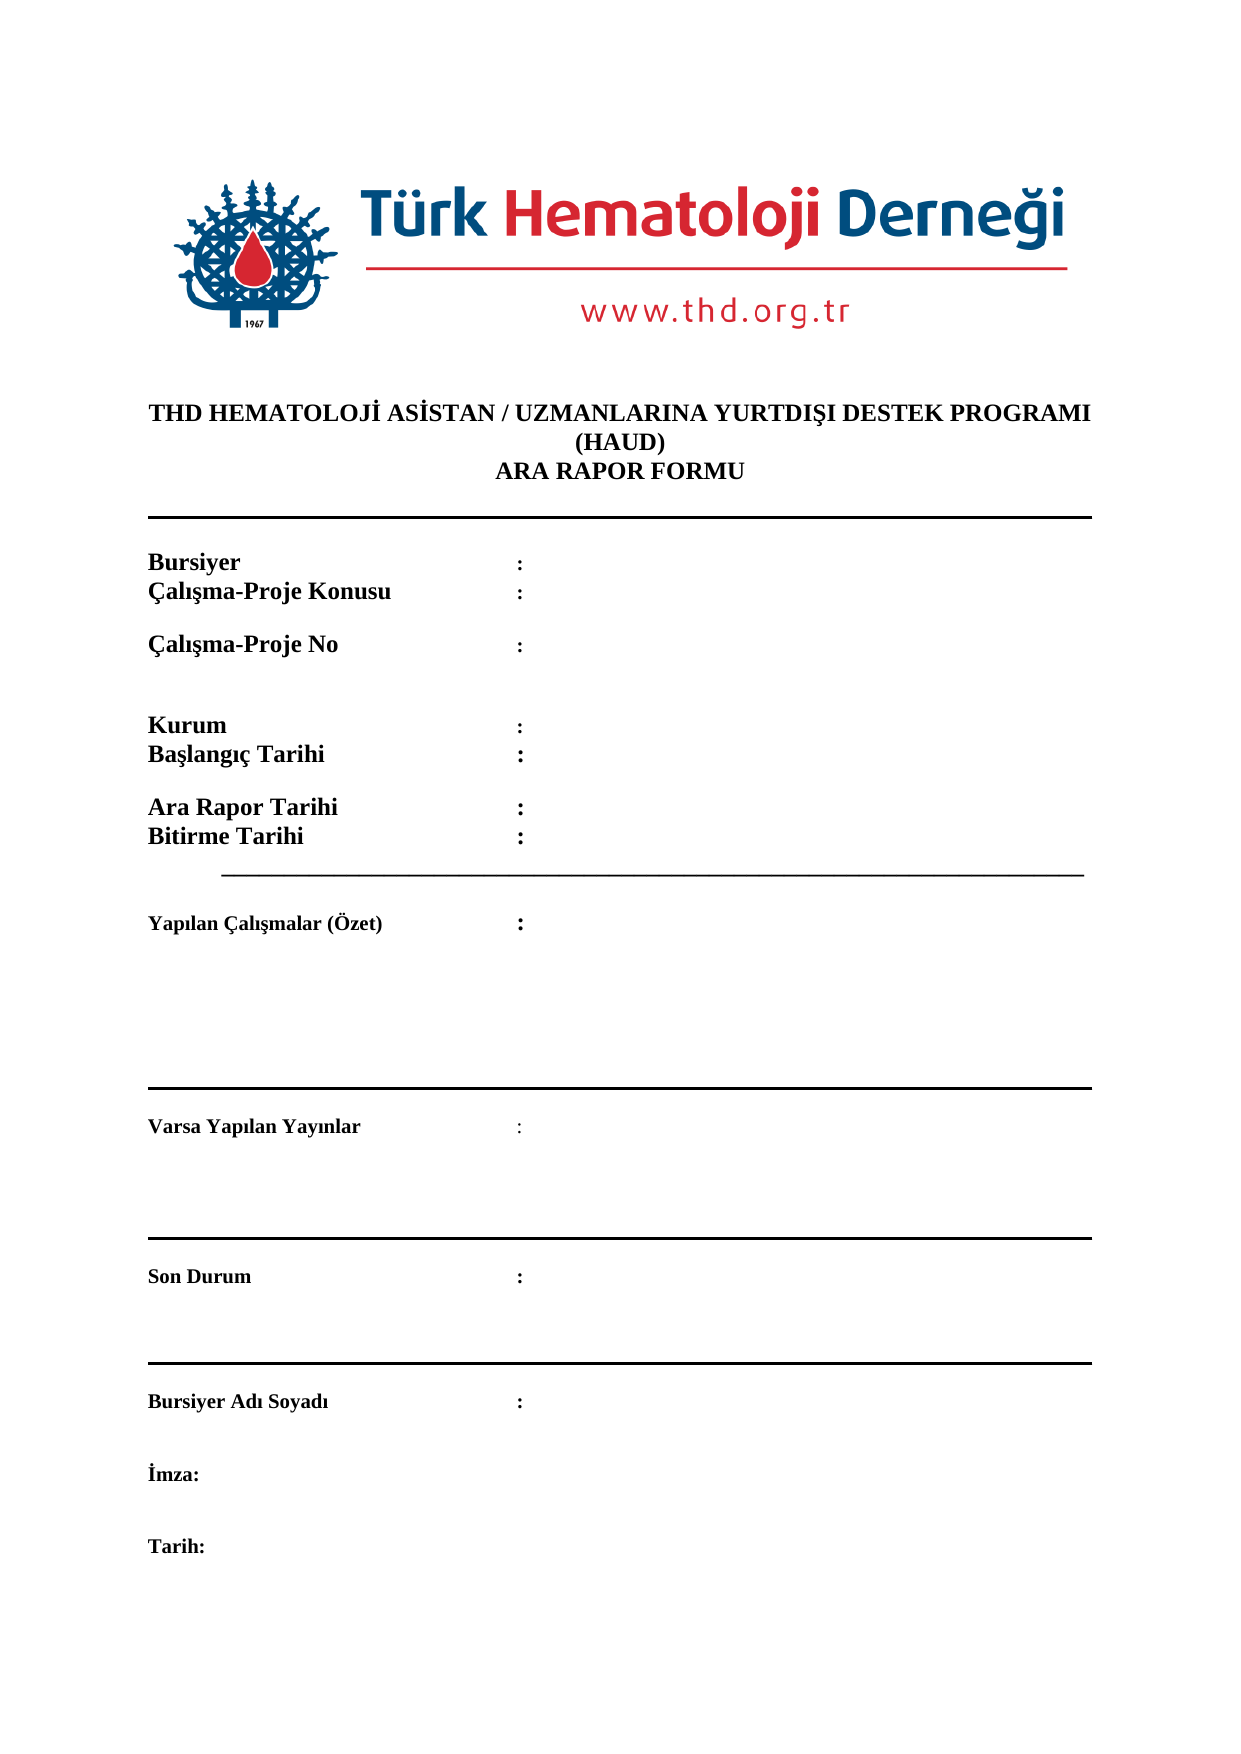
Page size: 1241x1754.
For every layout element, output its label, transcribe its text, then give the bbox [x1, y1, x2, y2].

text THD HEMATOLOJİ ASİSTAN / UZMANLARINA YURTDIŞI DESTEK PROGRAMI (HAUD) [148, 398, 1092, 456]
text Kurum : [148, 711, 1092, 739]
text Çalışma-Proje Konusu : [148, 576, 1092, 605]
text Bitirme Tarihi : _____________________________________________________________________ [148, 821, 1092, 878]
text Tarih: [148, 1534, 1092, 1558]
subtitle ARA RAPOR FORMU [148, 456, 1092, 485]
text Başlangıç Tarihi : [148, 739, 1092, 768]
text Yapılan Çalışmalar (Özet) : [148, 907, 1092, 936]
text Son Durum : [148, 1264, 1092, 1288]
text Varsa Yapılan Yayınlar : [148, 1114, 1092, 1138]
text Bursiyer Adı Soyadı : [148, 1389, 1092, 1413]
text Çalışma-Proje No : [148, 629, 1092, 658]
text Ara Rapor Tarihi : [148, 792, 1092, 821]
text İmza: [148, 1462, 1092, 1486]
picture [147, 147, 1093, 370]
text Bursiyer : [148, 547, 1092, 576]
